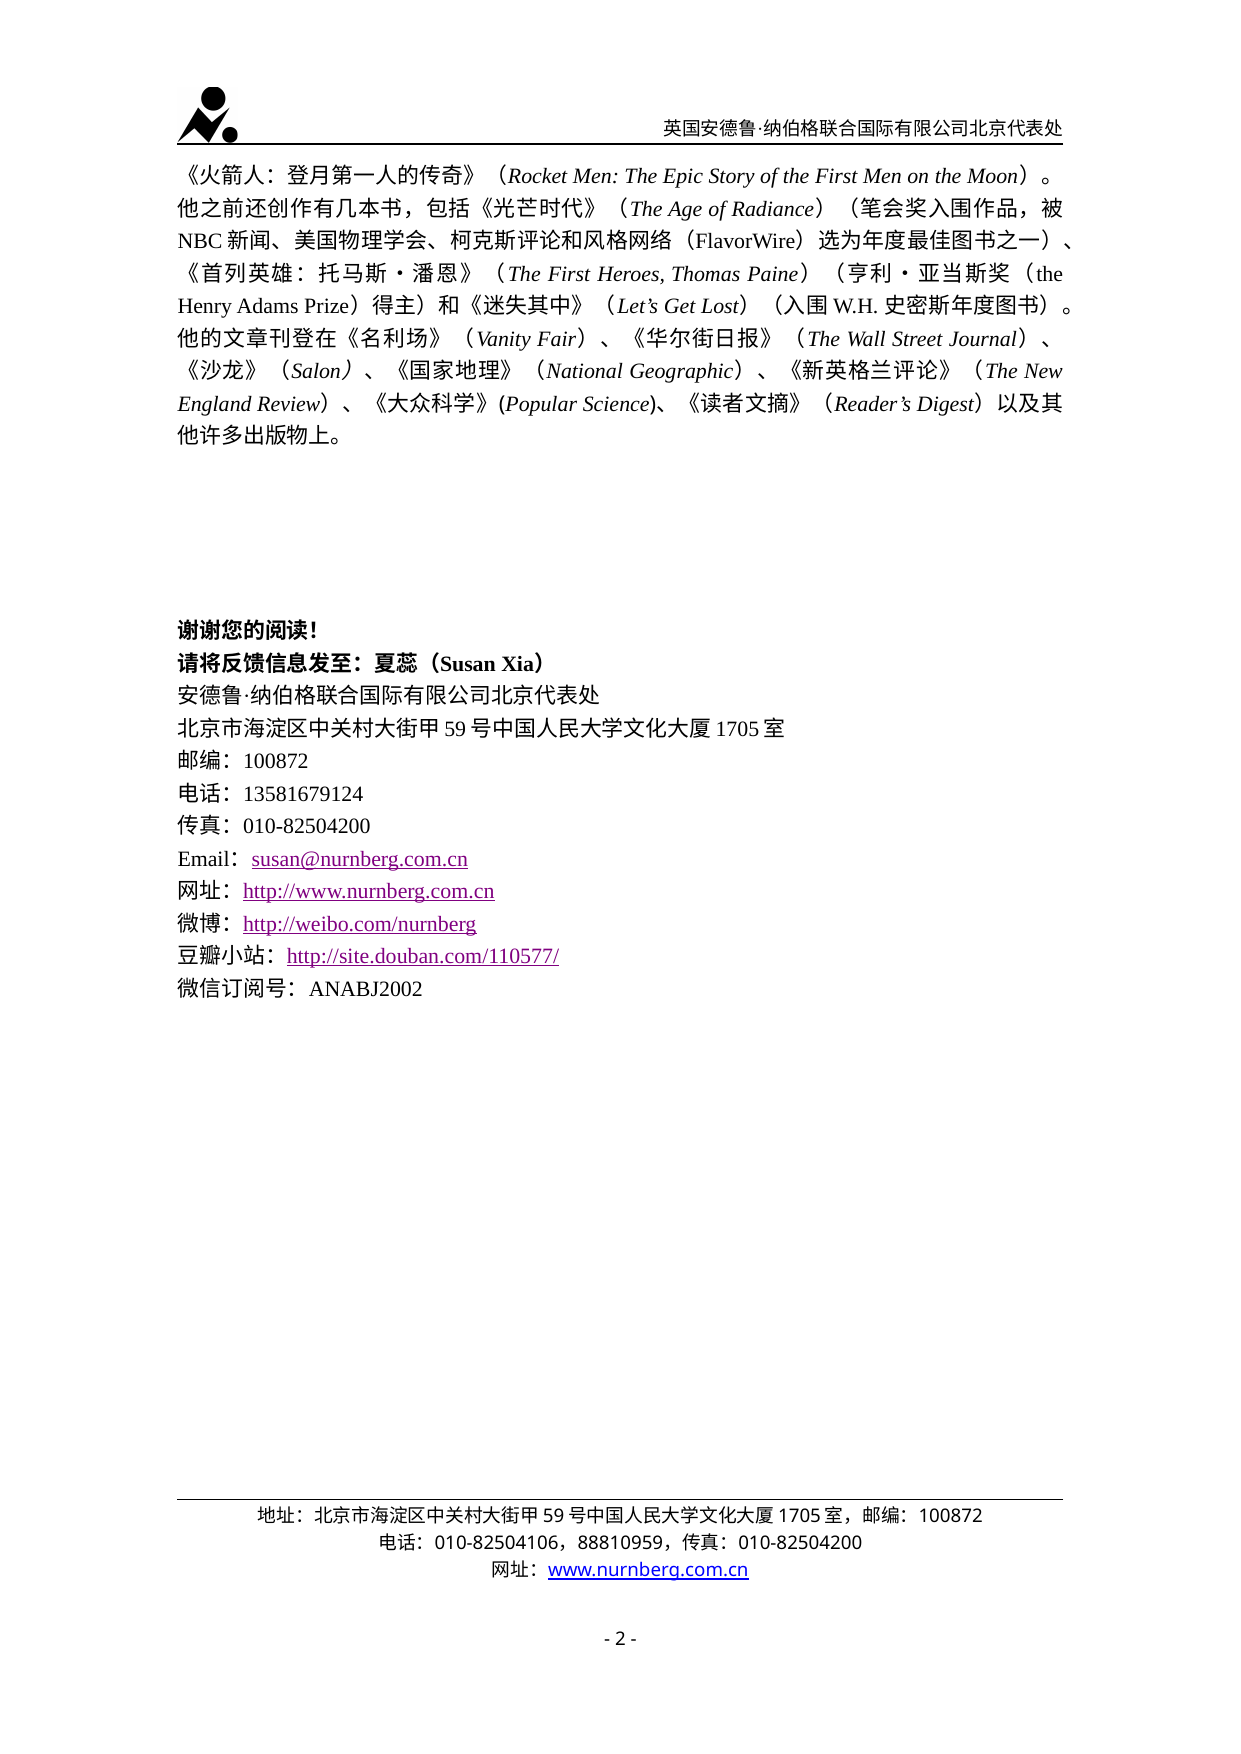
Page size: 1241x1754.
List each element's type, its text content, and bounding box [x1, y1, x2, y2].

text Email：susan@nurnberg.com.cn [177, 840, 1063, 873]
text 网址：http://www.nurnberg.com.cn 微博：http://weibo.com/nurnberg [177, 873, 1063, 938]
text 微信订阅号：ANABJ2002 [177, 970, 1063, 1003]
text 谢谢您的阅读！ [177, 613, 1063, 645]
text 传真：010-82504200 [177, 808, 1063, 840]
text 请将反馈信息发至：夏蕊（Susan Xia） [177, 645, 1063, 678]
text 豆瓣小站：http://site.douban.com/110577/ [177, 938, 1063, 970]
picture [177, 87, 238, 143]
text 邮编：100872 [177, 743, 1063, 775]
text 电话：13581679124 [177, 775, 1063, 808]
text 安德鲁·纳伯格联合国际有限公司北京代表处 [177, 678, 1063, 710]
text 北京市海淀区中关村大街甲59号中国人民大学文化大厦1705室 [177, 710, 1063, 743]
